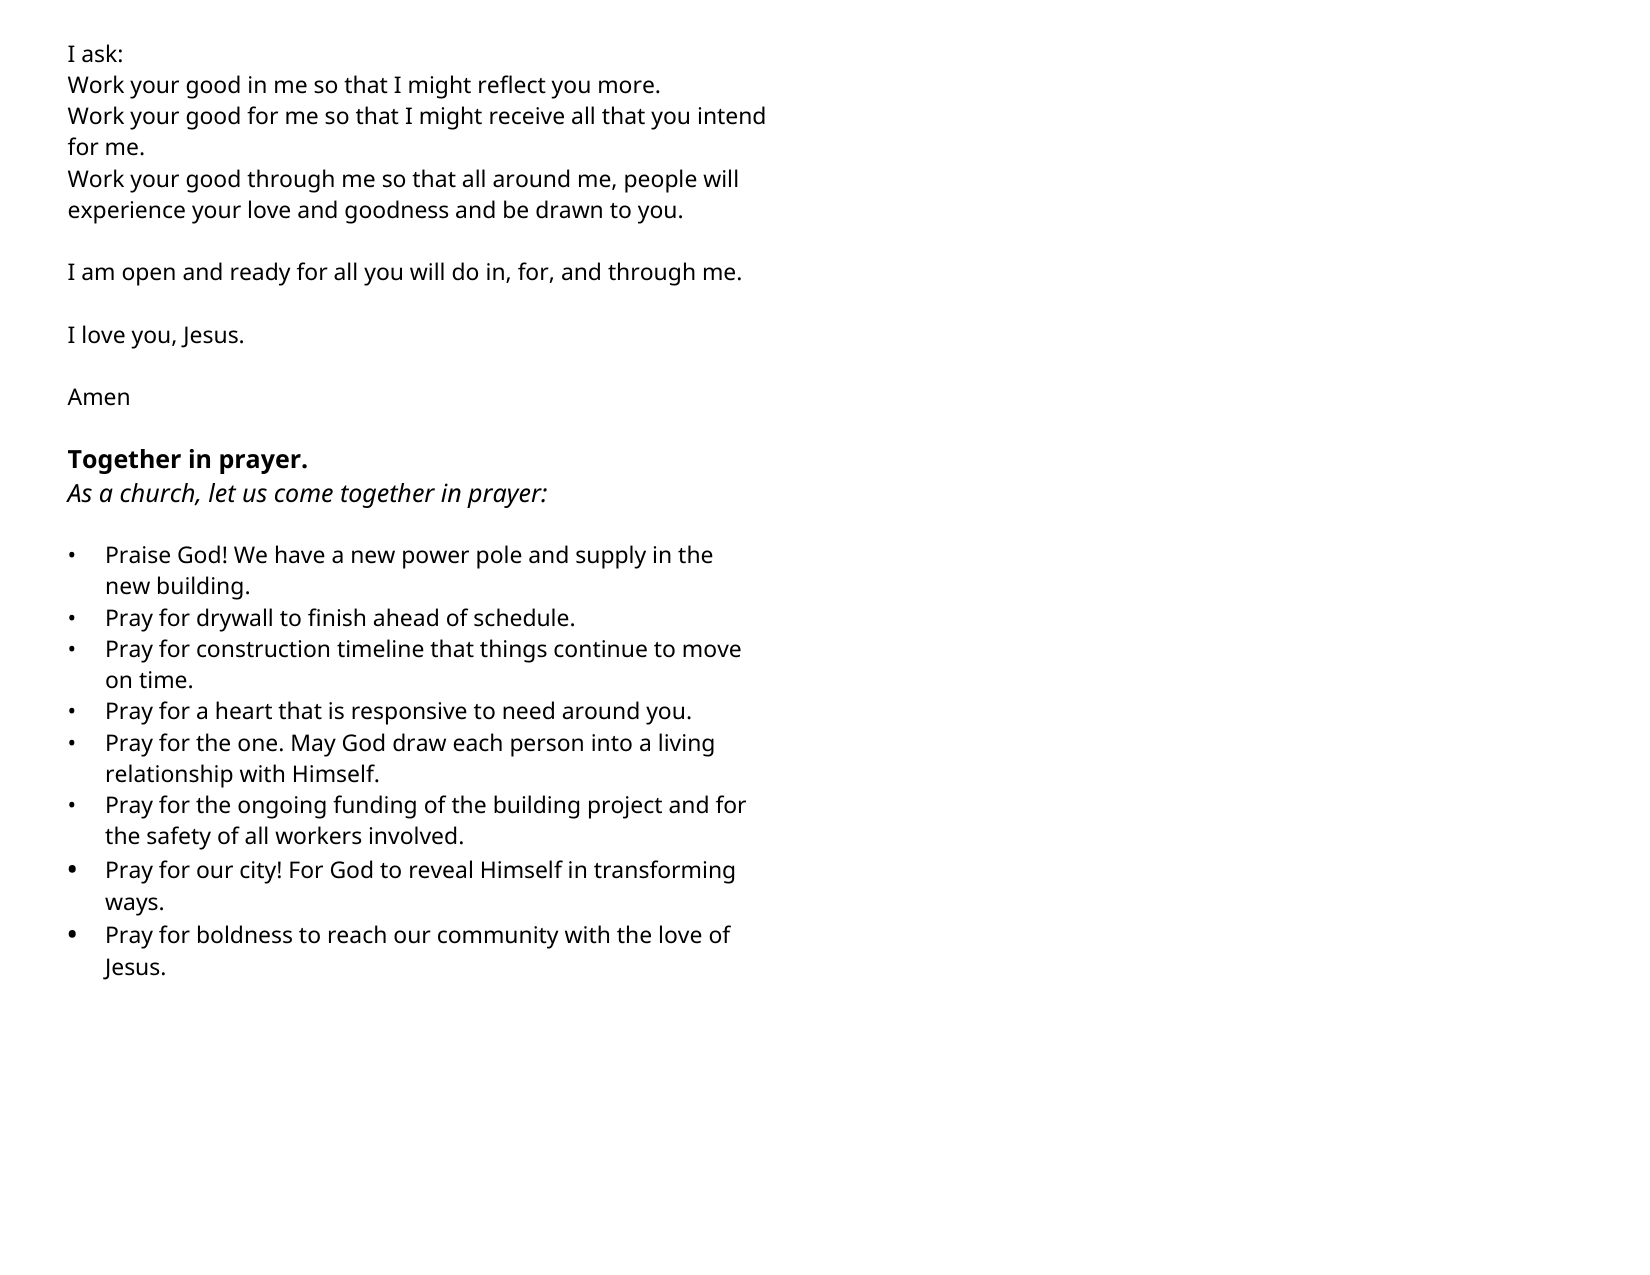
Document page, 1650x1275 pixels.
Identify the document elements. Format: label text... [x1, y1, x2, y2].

list Pray for the ongoing funding of the building project and for the safety of all workers involved. [67, 789, 781, 851]
text Amen [67, 381, 781, 412]
list Pray for construction timeline that things continue to move on time. [67, 633, 781, 695]
list Pray for drywall to finish ahead of schedule. [67, 601, 781, 633]
list Pray for boldness to reach our community with the love of Jesus. [67, 917, 781, 982]
list Pray for a heart that is responsive to need around you. [67, 695, 781, 726]
list Pray for the one. May God draw each person into a living relationship with Himself. [67, 726, 781, 789]
text I am open and ready for all you will do in, for, and through me. [67, 256, 781, 287]
list Pray for our city! For God to reveal Himself in transforming ways. [67, 851, 781, 917]
text Together in prayer. As a church, let us come together in prayer: [67, 442, 781, 510]
list Praise God! We have a new power pole and supply in the new building. [67, 539, 781, 601]
text I ask: [67, 37, 781, 69]
text Work your good in me so that I might reflect you more. [67, 69, 781, 100]
text Work your good for me so that I might receive all that you intend for me. [67, 100, 781, 162]
text I love you, Jesus. [67, 319, 781, 350]
text Work your good through me so that all around me, people will experience your love and goodness and be drawn to you. [67, 162, 781, 225]
